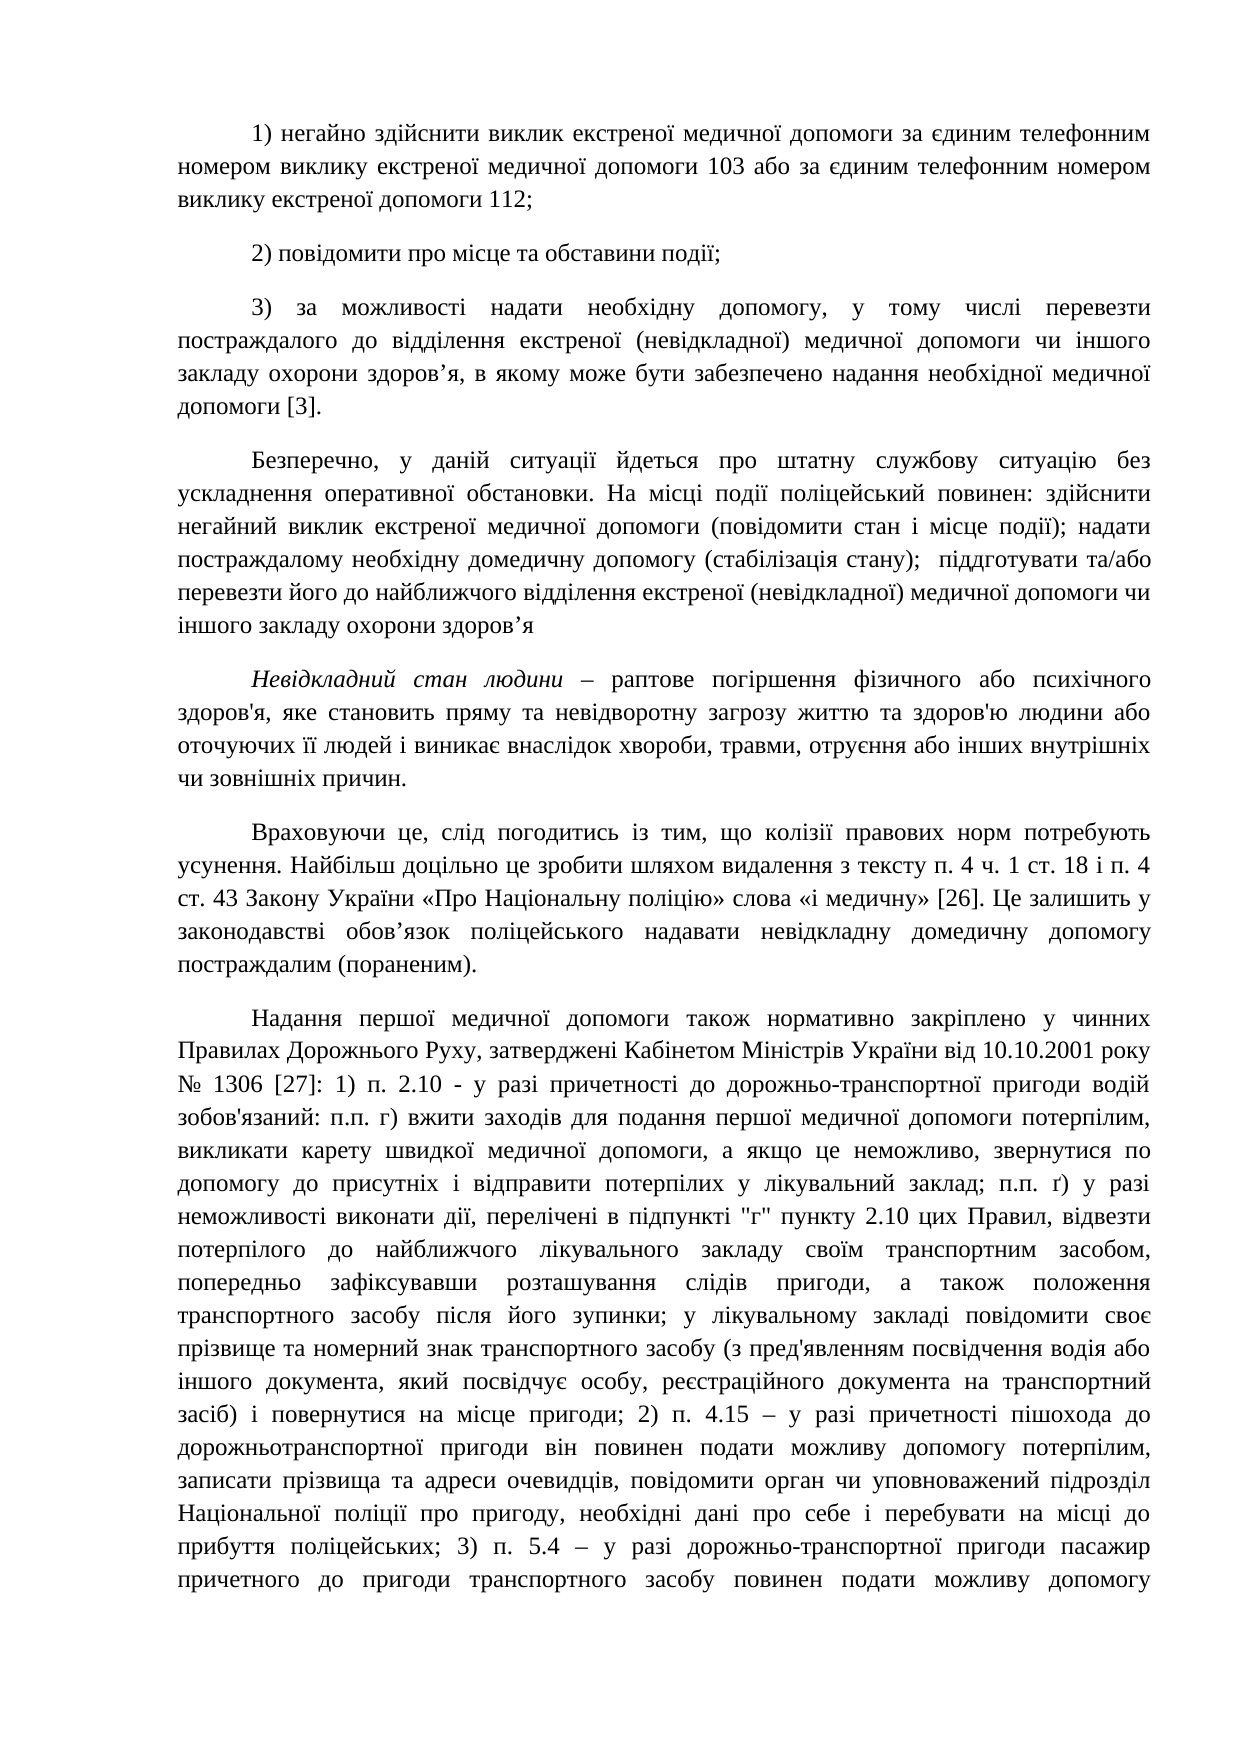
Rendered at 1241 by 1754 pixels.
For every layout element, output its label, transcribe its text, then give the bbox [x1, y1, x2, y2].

text 1) негайно здійснити виклик екстреної медичної допомоги за єдиним телефонним номером виклику екстреної медичної допомоги 103 або за єдиним телефонним номером виклику екстреної допомоги 112; [177, 118, 1152, 213]
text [177, 1003, 1152, 1593]
text Безперечно, у даній ситуації йдеться про штатну службову ситуацію без ускладнення оперативної обстановки. На місці події поліцейський повинен: здійснити негайний виклик екстреної медичної допомоги (повідомити стан і місце події); надати постраждалому необхідну домедичну допомогу (стабілізація стану); піддготувати та/або перевезти його до найближчого відділення екстреної (невідкладної) медичної допомоги чи іншого закладу охорони здоров’я [177, 445, 1152, 639]
text Невідкладний стан людини – раптове погіршення фізичного або психічного здоров'я, яке становить пряму та невідворотну загрозу життю та здоров'ю людини або оточуючих її людей і виникає внаслідок хвороби, травми, отруєння або інших внутрішніх чи зовнішніх причин. [177, 664, 1152, 792]
text 2) повідомити про місце та обставини події; [177, 238, 1152, 267]
text Враховуючи це, слід погодитись із тим, що колізії правових норм потребують усунення. Найбільш доцільно це зробити шляхом видалення з тексту п. 4 ч. 1 ст. 18 і п. 4 ст. 43 Закону України «Про Національну поліцію» слова «і медичну» [26]. Це залишить у законодавстві обов’язок поліцейського надавати невідкладну домедичну допомогу постраждалим (пораненим). [177, 817, 1152, 977]
text 3) за можливості надати необхідну допомогу, у тому числі перевезти постраждалого до відділення екстреної (невідкладної) медичної допомоги чи іншого закладу охорони здоров’я, в якому може бути забезпечено надання необхідної медичної допомоги [3]. [177, 292, 1152, 420]
